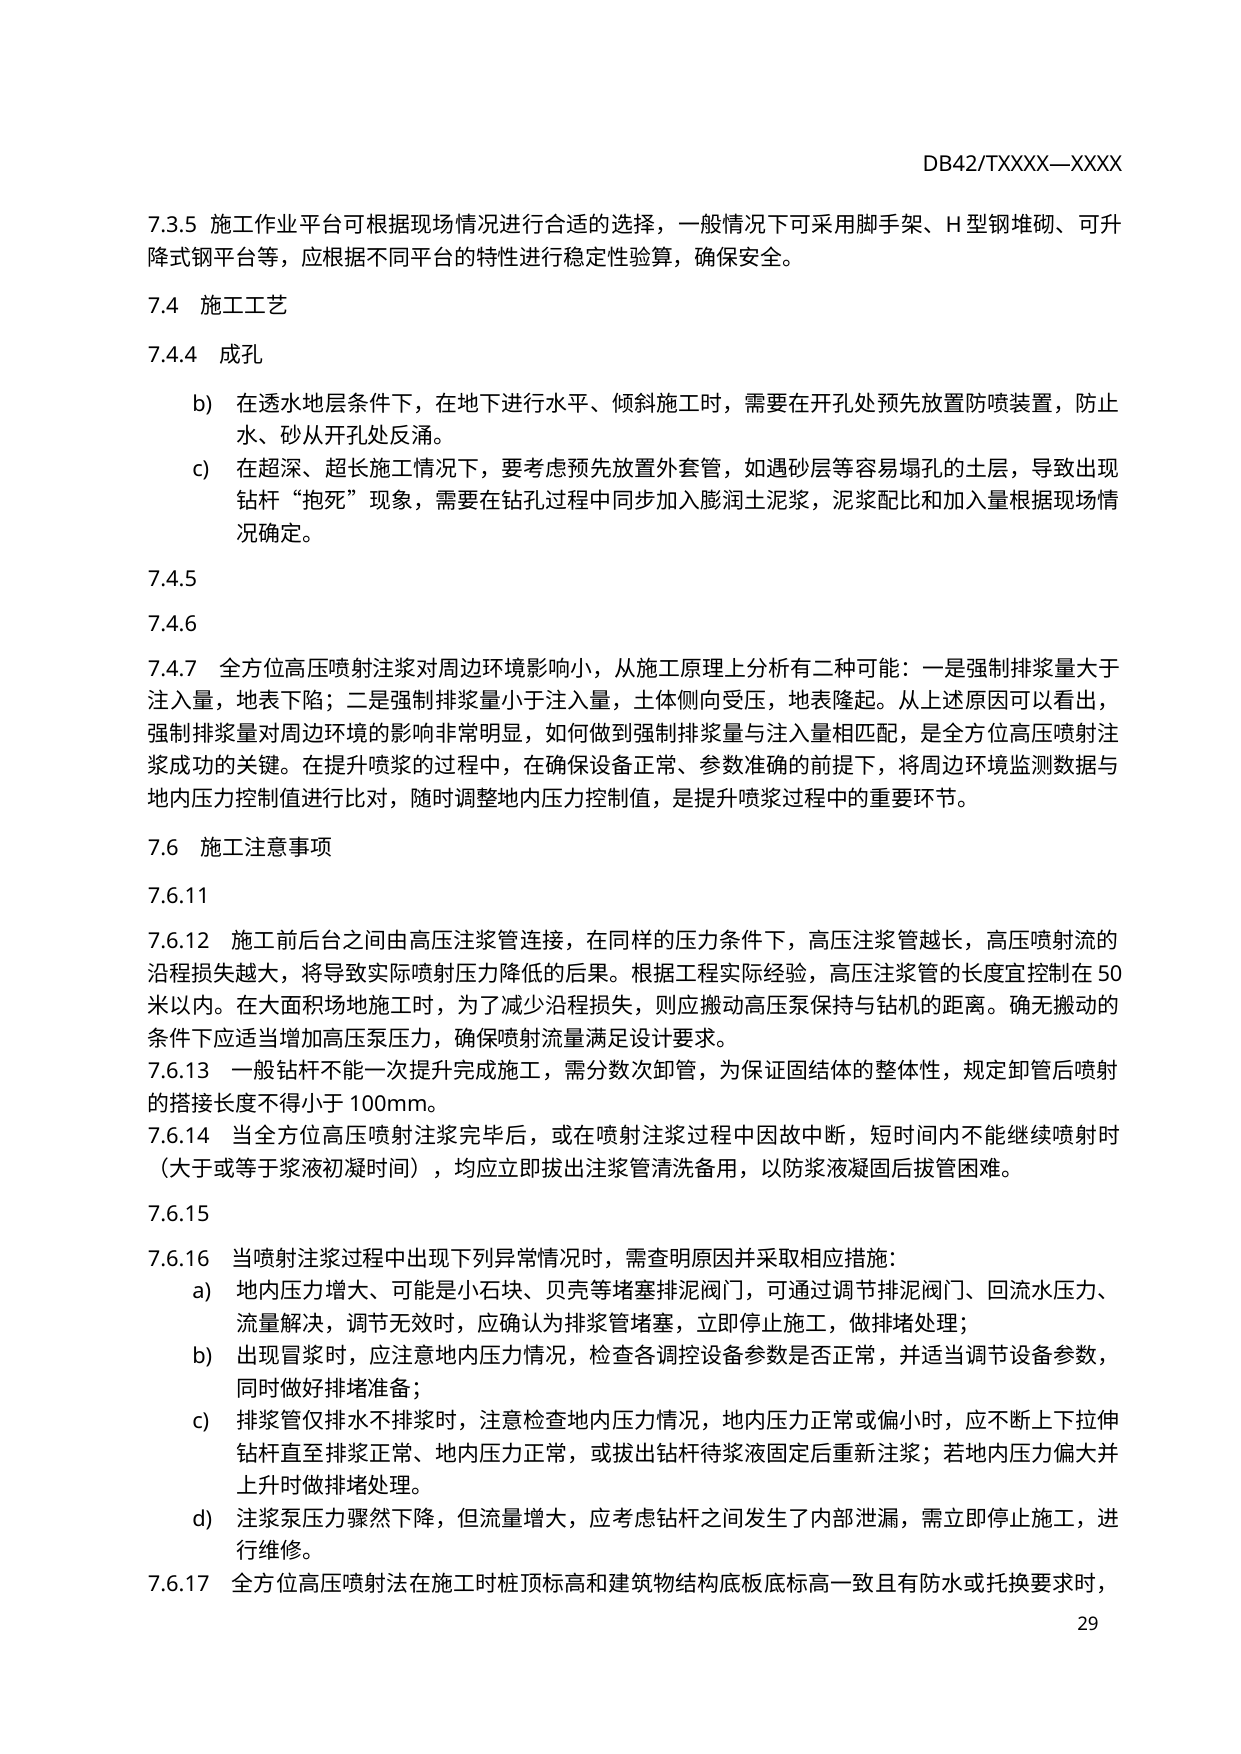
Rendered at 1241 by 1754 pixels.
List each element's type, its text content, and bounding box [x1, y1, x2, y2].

list 在透水地层条件下，在地下进行水平、倾斜施工时，需要在开孔处预先放置防喷装置，防止水、砂从开孔处反涌。 [192, 386, 1122, 451]
text 注浆泵压力骤然下降，但流量增大，应考虑钻杆之间发生了内部泄漏，需立即停止施工，进行维修。 [192, 1501, 1122, 1566]
text 施工前后台之间由高压注浆管连接，在同样的压力条件下，高压注浆管越长，高压喷射流的沿程损失越大，将导致实际喷射压力降低的后果。根据工程实际经验，高压注浆管的长度宜控制在50米以内。在大面积场地施工时，为了减少沿程损失，则应搬动高压泵保持与钻机的距离。确无搬动的条件下应适当增加高压泵压力，确保喷射流量满足设计要求。 [148, 923, 1122, 1053]
list 地内压力增大、可能是小石块、贝壳等堵塞排泥阀门，可通过调节排泥阀门、回流水压力、流量解决，调节无效时，应确认为排浆管堵塞，立即停止施工，做排堵处理； [192, 1273, 1122, 1338]
text 当全方位高压喷射注浆完毕后，或在喷射注浆过程中因故中断，短时间内不能继续喷射时（大于或等于浆液初凝时间），均应立即拔出注浆管清洗备用，以防浆液凝固后拔管困难。 [148, 1118, 1122, 1183]
text 一般钻杆不能一次提升完成施工，需分数次卸管，为保证固结体的整体性，规定卸管后喷射的搭接长度不得小于100mm。 [148, 1053, 1122, 1118]
text 当喷射注浆过程中出现下列异常情况时，需查明原因并采取相应措施： [148, 1241, 1122, 1273]
list 成孔 [148, 337, 1122, 369]
list 7.3.5 施工作业平台可根据现场情况进行合适的选择，一般情况下可采用脚手架、H型钢堆砌、可升降式钢平台等，应根据不同平台的特性进行稳定性验算，确保安全。 [148, 207, 1122, 272]
list 施工注意事项 [148, 829, 1122, 862]
text 出现冒浆时，应注意地内压力情况，检查各调控设备参数是否正常，并适当调节设备参数，同时做好排堵准备； [192, 1338, 1122, 1403]
list 施工工艺 [148, 288, 1122, 321]
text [148, 1566, 1122, 1598]
text 排浆管仅排水不排浆时，注意检查地内压力情况，地内压力正常或偏小时，应不断上下拉伸钻杆直至排浆正常、地内压力正常，或拔出钻杆待浆液固定后重新注浆；若地内压力偏大并上升时做排堵处理。 [192, 1403, 1122, 1501]
text 全方位高压喷射注浆对周边环境影响小，从施工原理上分析有二种可能：一是强制排浆量大于注入量，地表下陷；二是强制排浆量小于注入量，土体侧向受压，地表隆起。从上述原因可以看出，强制排浆量对周边环境的影响非常明显，如何做到强制排浆量与注入量相匹配，是全方位高压喷射注浆成功的关键。在提升喷浆的过程中，在确保设备正常、参数准确的前提下，将周边环境监测数据与地内压力控制值进行比对，随时调整地内压力控制值，是提升喷浆过程中的重要环节。 [148, 651, 1122, 813]
text 在超深、超长施工情况下，要考虑预先放置外套管，如遇砂层等容易塌孔的土层，导致出现钻杆“抱死”现象，需要在钻孔过程中同步加入膨润土泥浆，泥浆配比和加入量根据现场情况确定。 [192, 451, 1122, 548]
